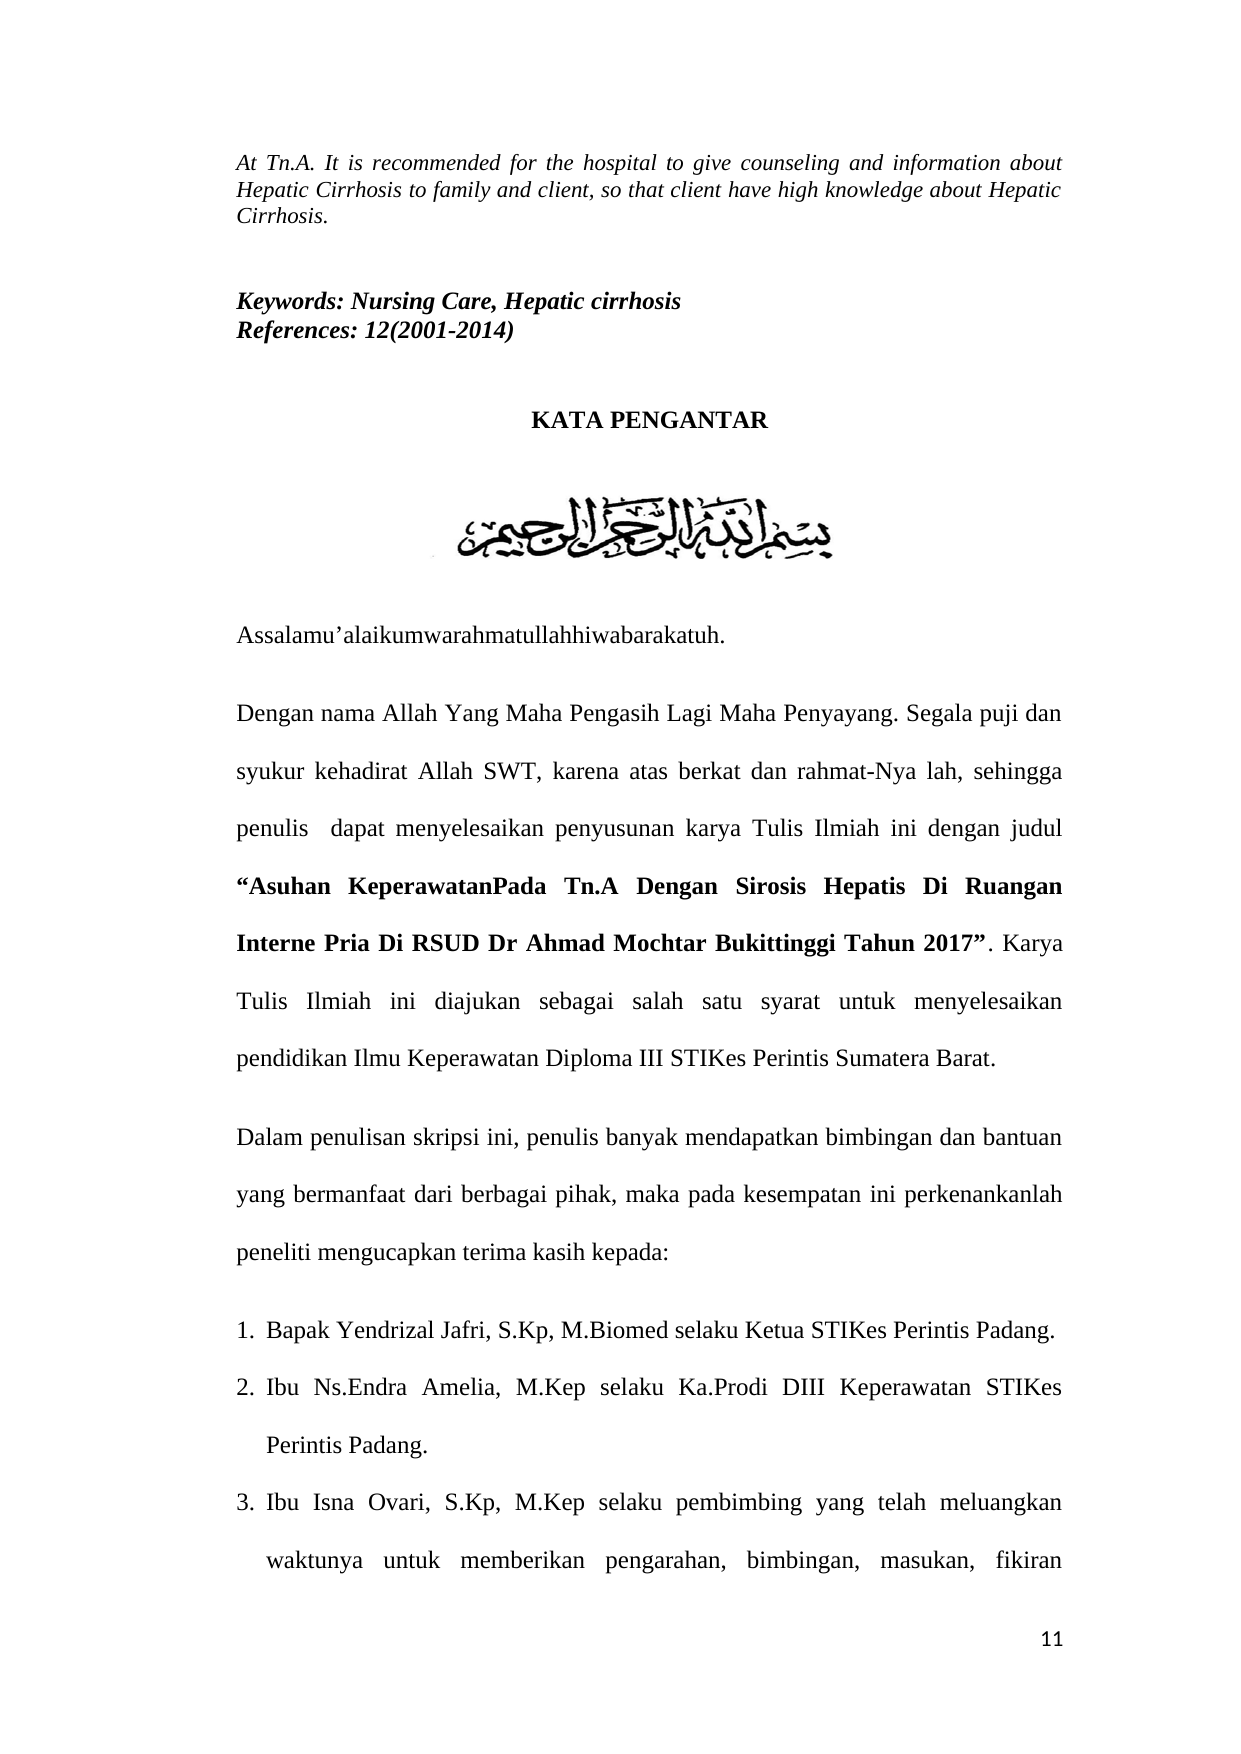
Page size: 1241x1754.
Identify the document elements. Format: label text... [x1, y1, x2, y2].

text Dengan nama Allah Yang Maha Pengasih Lagi Maha Penyayang. Segala puji dan syukur kehadirat Allah SWT, karena atas berkat dan rahmat-Nya lah, sehingga penulis dapat menyelesaikan penyusunan karya Tulis Ilmiah ini dengan judul “Asuhan KeperawatanPada Tn.A Dengan Sirosis Hepatis Di Ruangan Interne Pria Di RSUD Dr Ahmad Mochtar Bukittinggi Tahun 2017”. Karya Tulis Ilmiah ini diajukan sebagai salah satu syarat untuk menyelesaikan pendidikan Ilmu Keperawatan Diploma III STIKes Perintis Sumatera Barat. [236, 698, 1063, 1072]
list Ibu Ns.Endra Amelia, M.Kep selaku Ka.Prodi DIII Keperawatan STIKes Perintis Padang. [236, 1372, 1063, 1459]
text Dalam penulisan skripsi ini, penulis banyak mendapatkan bimbingan dan bantuan yang bermanfaat dari berbagai pihak, maka pada kesempatan ini perkenankanlah peneliti mengucapkan terima kasih kepada: [236, 1122, 1063, 1265]
text References: 12(2001-2014) [236, 315, 1063, 343]
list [236, 1487, 1063, 1574]
text Assalamu’alaikumwarahmatullahhiwabarakatuh. [236, 620, 1063, 649]
text Keywords: Nursing Care, Hepatic cirrhosis [236, 286, 1063, 315]
text KATA PENGANTAR [236, 405, 1063, 434]
picture [425, 483, 875, 571]
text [236, 148, 1063, 228]
list Bapak Yendrizal Jafri, S.Kp, M.Biomed selaku Ketua STIKes Perintis Padang. [236, 1315, 1063, 1344]
